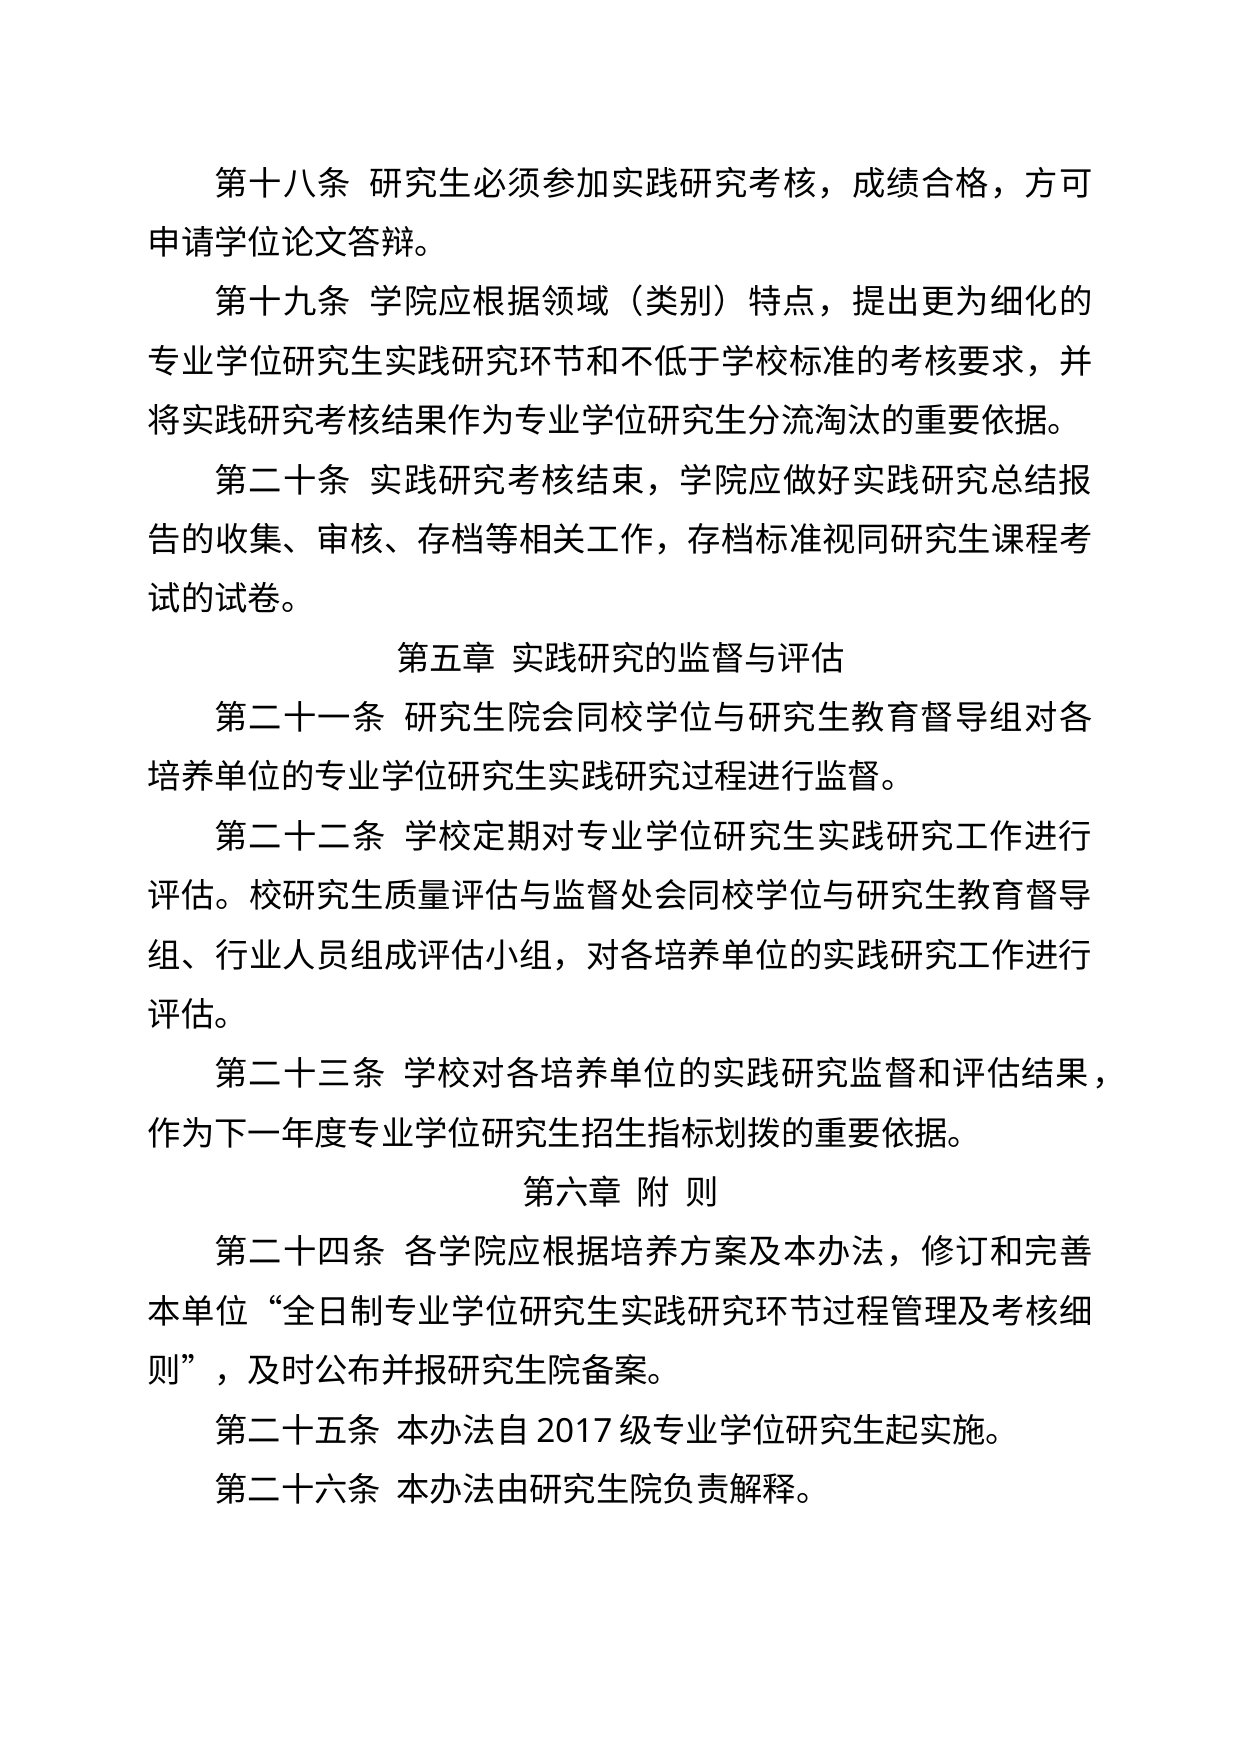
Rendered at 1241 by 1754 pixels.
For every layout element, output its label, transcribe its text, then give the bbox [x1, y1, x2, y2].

text 第五章 实践研究的监督与评估 [148, 623, 1092, 682]
text 第十九条 学院应根据领域（类别）特点，提出更为细化的专业学位研究生实践研究环节和不低于学校标准的考核要求，并将实践研究考核结果作为专业学位研究生分流淘汰的重要依据。 [148, 266, 1092, 444]
text 第二十条 实践研究考核结束，学院应做好实践研究总结报告的收集、审核、存档等相关工作，存档标准视同研究生课程考试的试卷。 [148, 444, 1092, 623]
text 第二十二条 学校定期对专业学位研究生实践研究工作进行评估。校研究生质量评估与监督处会同校学位与研究生教育督导组、行业人员组成评估小组，对各培养单位的实践研究工作进行评估。 [148, 801, 1092, 1038]
text 第二十四条 各学院应根据培养方案及本办法，修订和完善本单位“全日制专业学位研究生实践研究环节过程管理及考核细则”，及时公布并报研究生院备案。 [148, 1216, 1092, 1394]
text 第十八条 研究生必须参加实践研究考核，成绩合格，方可申请学位论文答辩。 [148, 148, 1092, 266]
text 第六章 附 则 [148, 1157, 1092, 1216]
text 第二十三条 学校对各培养单位的实践研究监督和评估结果，作为下一年度专业学位研究生招生指标划拨的重要依据。 [148, 1038, 1092, 1157]
text 第二十六条 本办法由研究生院负责解释。 [148, 1454, 1092, 1513]
text 第二十一条 研究生院会同校学位与研究生教育督导组对各培养单位的专业学位研究生实践研究过程进行监督。 [148, 682, 1092, 801]
text 第二十五条 本办法自2017级专业学位研究生起实施。 [148, 1394, 1092, 1454]
